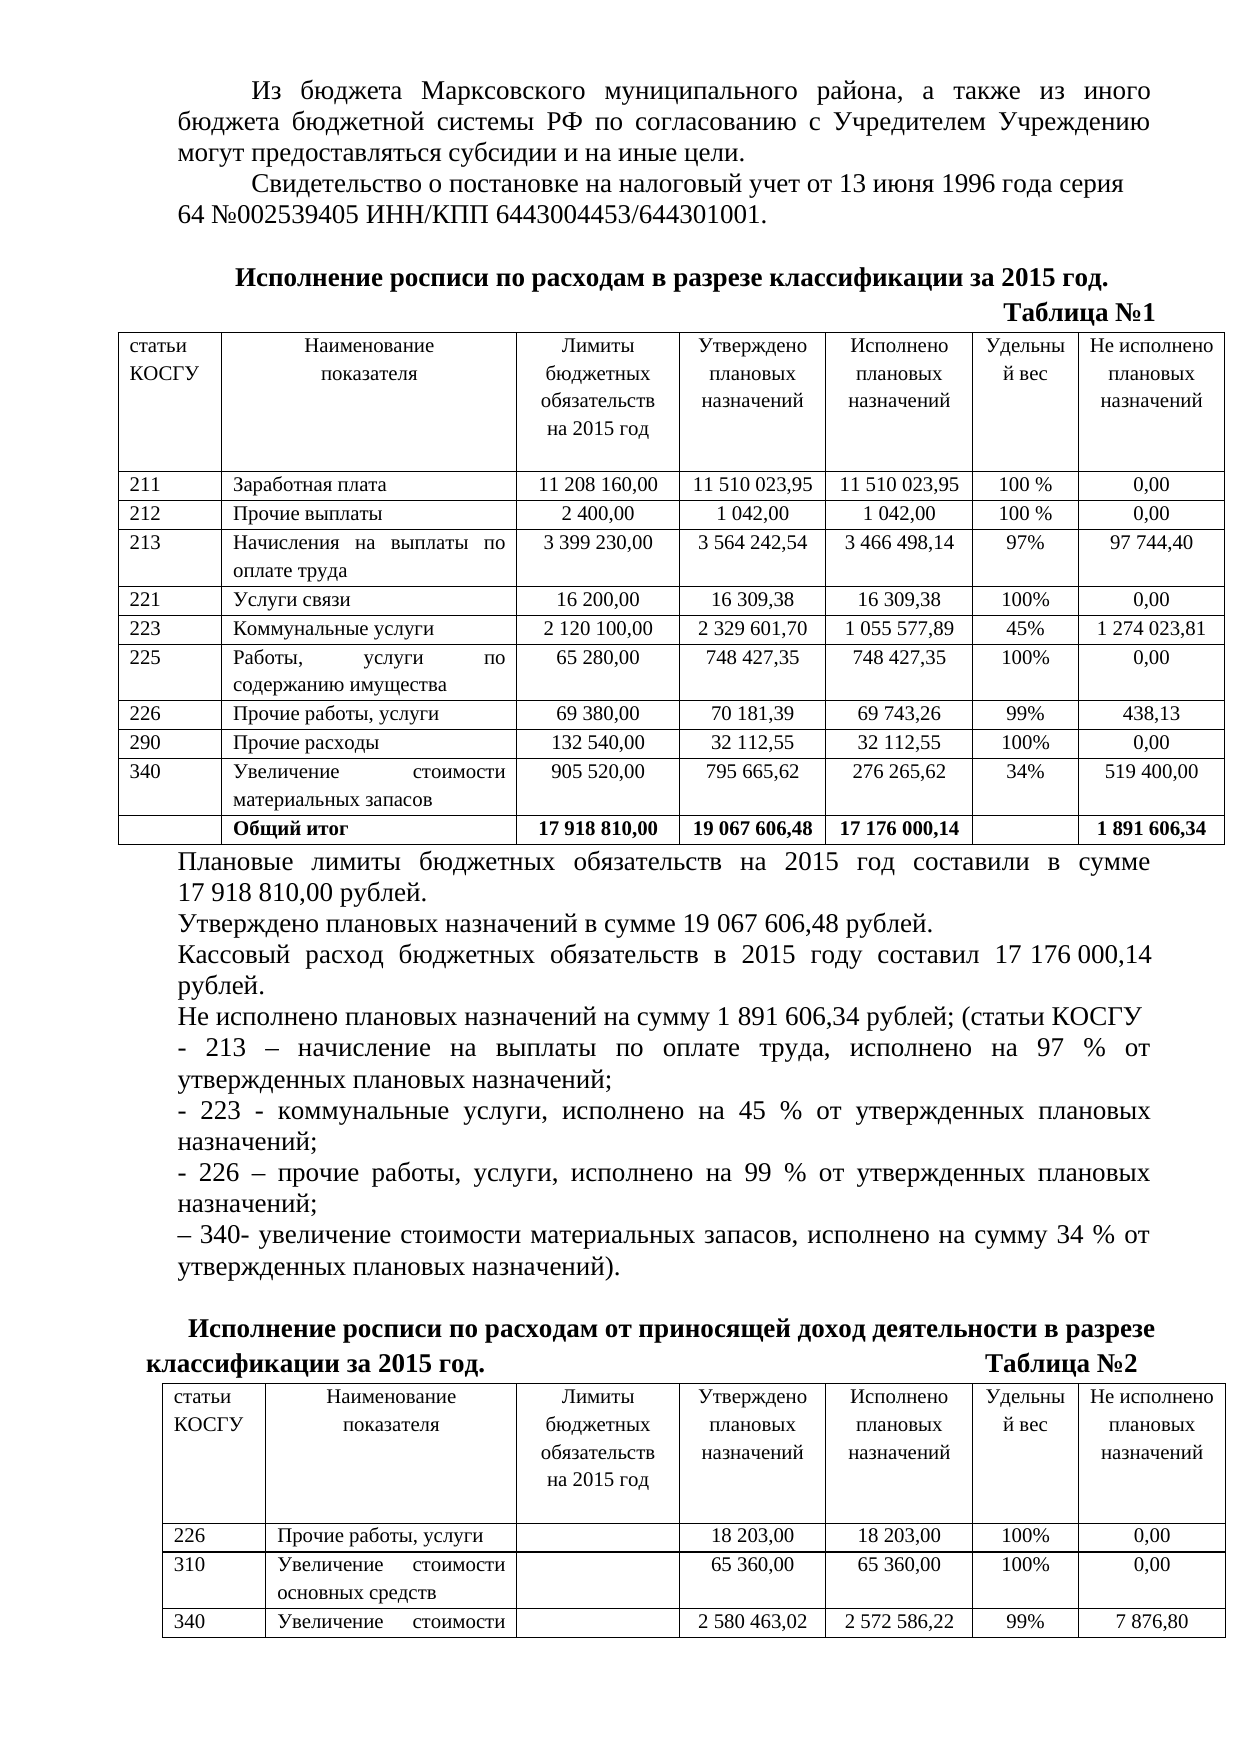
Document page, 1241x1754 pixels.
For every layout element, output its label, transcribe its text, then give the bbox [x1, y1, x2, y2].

table_cell 905 520,00 [517, 759, 679, 815]
table_cell 32 112,55 [680, 730, 825, 758]
table_cell 2 572 586,22 [826, 1609, 972, 1637]
table_cell 3 564 242,54 [680, 530, 825, 586]
table_cell 0,00 [1079, 730, 1224, 758]
table_cell 226 [119, 701, 221, 729]
table_cell [517, 1553, 679, 1608]
table_cell 3 466 498,14 [826, 530, 972, 586]
table_cell 3 399 230,00 [517, 530, 679, 586]
table_cell 748 427,35 [826, 645, 972, 700]
table_cell 276 265,62 [826, 759, 972, 815]
table_cell 45% [973, 616, 1078, 644]
table_cell Увеличение стоимости основных средств [266, 1553, 516, 1608]
table_cell 69 743,26 [826, 701, 972, 729]
table_cell 2 329 601,70 [680, 616, 825, 644]
table_cell 1 274 023,81 [1079, 616, 1224, 644]
table_header Утверждено плановых назначений [680, 1384, 825, 1522]
table_cell 226 [163, 1524, 265, 1551]
table_cell 519 400,00 [1079, 759, 1224, 815]
table_cell 16 309,38 [826, 587, 972, 615]
table_header Утверждено плановых назначений [680, 333, 825, 471]
table_cell 99% [973, 701, 1078, 729]
table_cell 97 744,40 [1079, 530, 1224, 586]
text Исполнение росписи по расходам от приносящей доход деятельности в разрезе классификации за 2015 год. Таблица №2 [118, 1312, 1167, 1379]
table_cell 1 891 606,34 [1079, 816, 1224, 844]
table_cell 70 181,39 [680, 701, 825, 729]
table_cell 32 112,55 [826, 730, 972, 758]
table_cell Работы, услуги по содержанию имущества [222, 645, 516, 700]
table_cell [517, 1524, 679, 1551]
table_cell 340 [119, 759, 221, 815]
table_cell 100% [973, 1553, 1078, 1608]
table_cell 11 510 023,95 [826, 472, 972, 500]
table_cell 97% [973, 530, 1078, 586]
table_cell Коммунальные услуги [222, 616, 516, 644]
table_cell 795 665,62 [680, 759, 825, 815]
text Свидетельство о постановке на налоговый учет от 13 июня 1996 года серия 64 №002539405 ИНН/КПП 6443004453/644301001. [177, 167, 1152, 229]
table_cell 213 [119, 530, 221, 586]
table_cell 19 067 606,48 [680, 816, 825, 844]
table_cell 0,00 [1079, 1553, 1225, 1608]
table_cell Общий итог [222, 816, 516, 844]
table_header Не исполнено плановых назначений [1079, 333, 1224, 471]
table_cell 17 176 000,14 [826, 816, 972, 844]
table_cell 11 510 023,95 [680, 472, 825, 500]
table_cell 0,00 [1079, 645, 1224, 700]
table_cell 7 876,80 [1079, 1609, 1225, 1637]
table_header Удельный вес [973, 1384, 1078, 1522]
text Из бюджета Марксовского муниципального района, а также из иного бюджета бюджетной системы РФ по согласованию с Учредителем Учреждению могут предоставляться субсидии и на иные цели. [177, 74, 1152, 167]
table_cell 34% [973, 759, 1078, 815]
text Плановые лимиты бюджетных обязательств на 2015 год составили в сумме 17 918 810,00 рублей. [177, 845, 1152, 907]
table_cell 132 540,00 [517, 730, 679, 758]
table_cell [266, 1609, 516, 1637]
table_cell 65 360,00 [826, 1553, 972, 1608]
table_cell 340 [163, 1609, 265, 1637]
table_cell 100% [973, 645, 1078, 700]
table_cell 438,13 [1079, 701, 1224, 729]
text - 226 – прочие работы, услуги, исполнено на 99 % от утвержденных плановых назначений; [177, 1156, 1152, 1218]
table_cell 18 203,00 [680, 1524, 825, 1551]
table_cell 748 427,35 [680, 645, 825, 700]
table_header Наименование показателя [266, 1384, 516, 1522]
table_header Лимиты бюджетных обязательств на 2015 год [517, 333, 679, 471]
text Кассовый расход бюджетных обязательств в 2015 году составил 17 176 000,14 рублей. [177, 938, 1152, 1000]
table_cell 310 [163, 1553, 265, 1608]
table_header статьи КОСГУ [163, 1384, 265, 1522]
table_cell Начисления на выплаты по оплате труда [222, 530, 516, 586]
table_cell [517, 1609, 679, 1637]
table_cell 211 [119, 472, 221, 500]
table_cell 100 % [973, 472, 1078, 500]
table_header Исполнено плановых назначений [826, 333, 972, 471]
text Не исполнено плановых назначений на сумму 1 891 606,34 рублей; (статьи КОСГУ [177, 1000, 1152, 1032]
table_header Удельный вес [973, 333, 1078, 471]
table_cell Услуги связи [222, 587, 516, 615]
table_cell 2 580 463,02 [680, 1609, 825, 1637]
table_cell Прочие расходы [222, 730, 516, 758]
table_cell 221 [119, 587, 221, 615]
table_cell 0,00 [1079, 472, 1224, 500]
table_cell 17 918 810,00 [517, 816, 679, 844]
table_cell 16 200,00 [517, 587, 679, 615]
table_cell Прочие работы, услуги [266, 1524, 516, 1551]
table_header Наименование показателя [222, 333, 516, 471]
table_cell 65 280,00 [517, 645, 679, 700]
table_cell 1 042,00 [680, 501, 825, 529]
table_cell [119, 816, 221, 844]
table_cell 225 [119, 645, 221, 700]
table_cell Прочие работы, услуги [222, 701, 516, 729]
table_cell 18 203,00 [826, 1524, 972, 1551]
text - 213 – начисление на выплаты по оплате труда, исполнено на 97 % от утвержденных плановых назначений; [177, 1032, 1152, 1094]
table_cell 0,00 [1079, 501, 1224, 529]
table_cell 290 [119, 730, 221, 758]
table_cell 2 120 100,00 [517, 616, 679, 644]
table_cell 11 208 160,00 [517, 472, 679, 500]
text Утверждено плановых назначений в сумме 19 067 606,48 рублей. [177, 907, 1152, 938]
table_cell 2 400,00 [517, 501, 679, 529]
table_cell 0,00 [1079, 1524, 1225, 1551]
table_cell 1 042,00 [826, 501, 972, 529]
table_cell 0,00 [1079, 587, 1224, 615]
table_header Лимиты бюджетных обязательств на 2015 год [517, 1384, 679, 1522]
table_cell 100% [973, 730, 1078, 758]
text - 223 - коммунальные услуги, исполнено на 45 % от утвержденных плановых назначений; [177, 1094, 1152, 1156]
table_cell 223 [119, 616, 221, 644]
text – 340- увеличение стоимости материальных запасов, исполнено на сумму 34 % от утвержденных плановых назначений). [177, 1218, 1152, 1281]
table_header статьи КОСГУ [119, 333, 221, 471]
table_cell Заработная плата [222, 472, 516, 500]
table_cell 99% [973, 1609, 1078, 1637]
text Исполнение росписи по расходам в разрезе классификации за 2015 год. [118, 261, 1167, 292]
table_cell 1 055 577,89 [826, 616, 972, 644]
table_cell 69 380,00 [517, 701, 679, 729]
table_cell 100% [973, 587, 1078, 615]
table_header Исполнено плановых назначений [826, 1384, 972, 1522]
table_header Не исполнено плановых назначений [1079, 1384, 1225, 1522]
table_cell 100% [973, 1524, 1078, 1551]
table_cell [973, 816, 1078, 844]
table_cell Увеличение стоимости материальных запасов [222, 759, 516, 815]
table_cell 212 [119, 501, 221, 529]
table_cell Прочие выплаты [222, 501, 516, 529]
table_cell 16 309,38 [680, 587, 825, 615]
table_cell 65 360,00 [680, 1553, 825, 1608]
table_cell 100 % [973, 501, 1078, 529]
text Таблица №1 [118, 296, 1167, 328]
